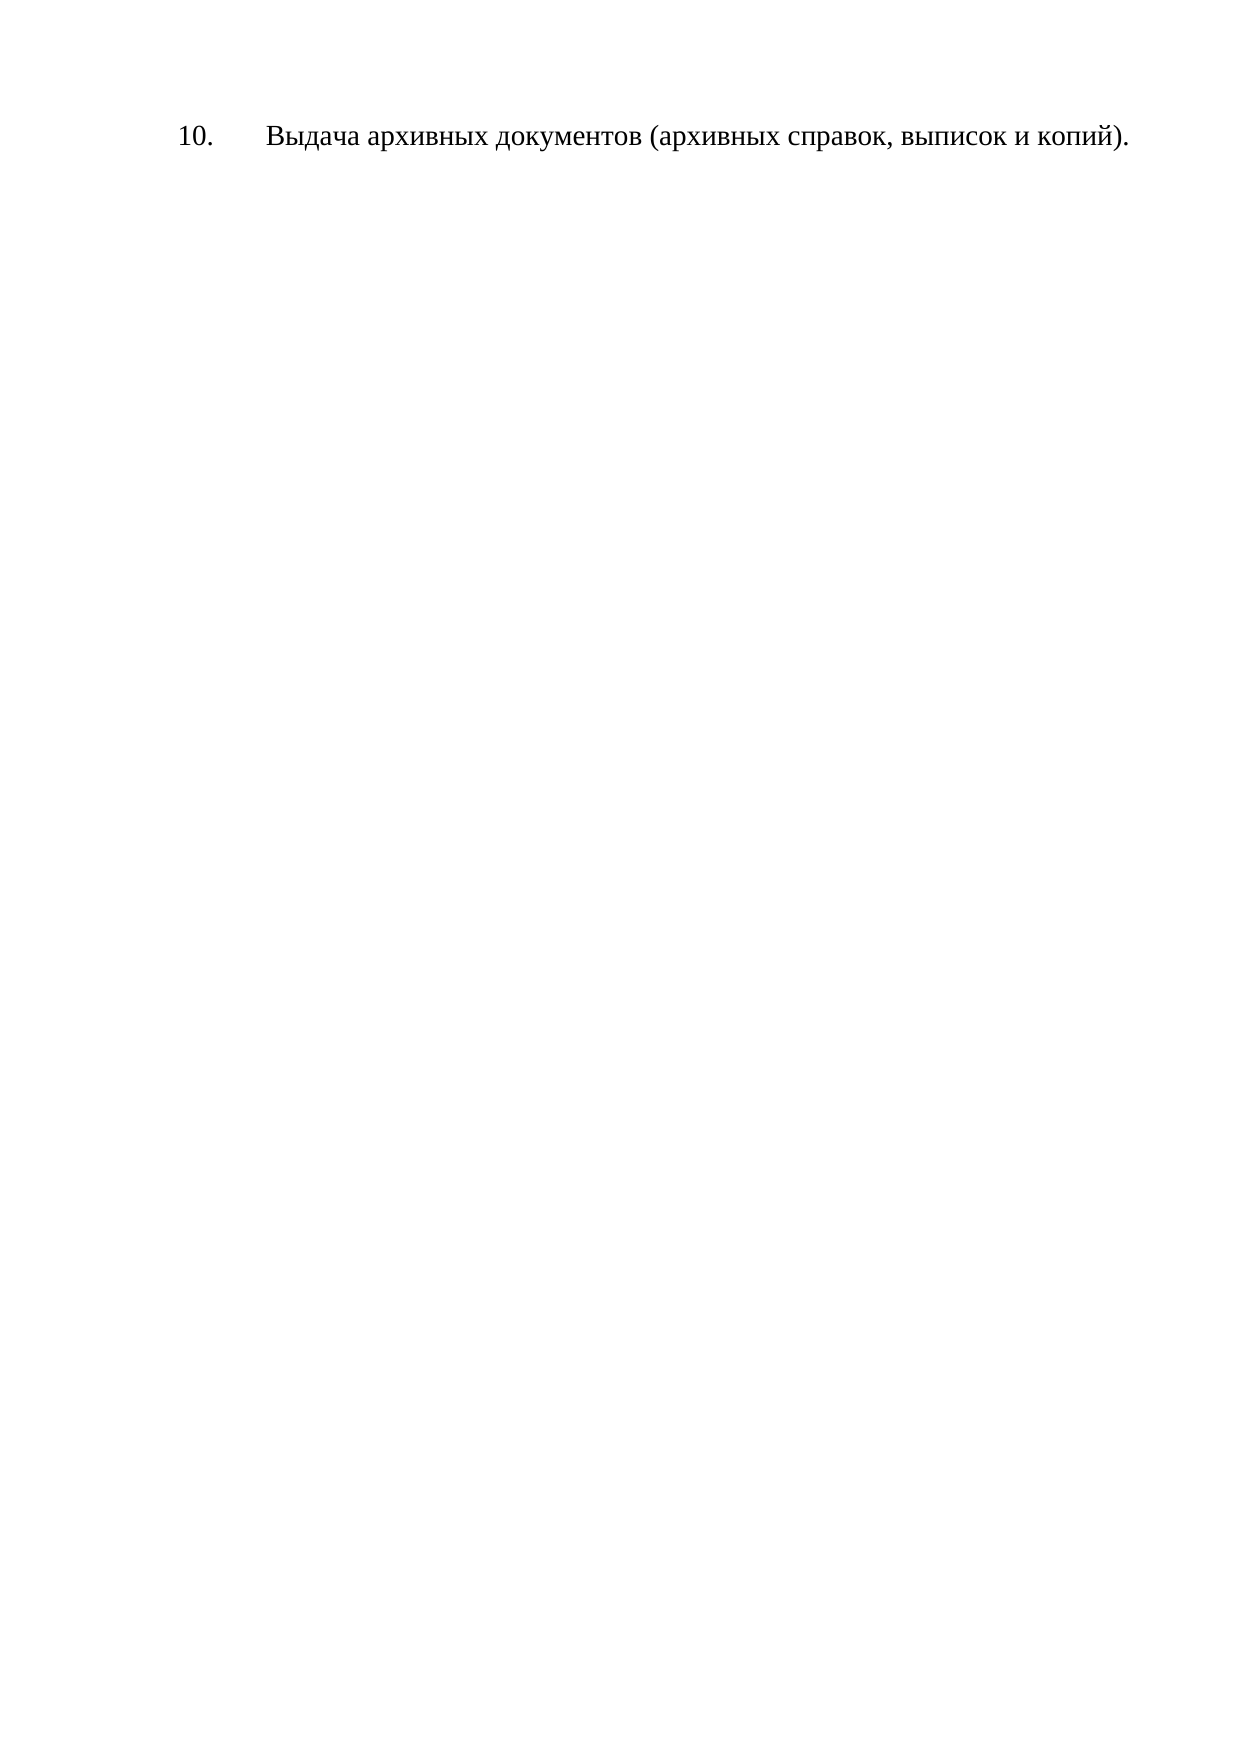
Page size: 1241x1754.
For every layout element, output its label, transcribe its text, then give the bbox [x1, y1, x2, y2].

list Выдача архивных документов (архивных справок, выписок и копий). [118, 118, 1181, 152]
